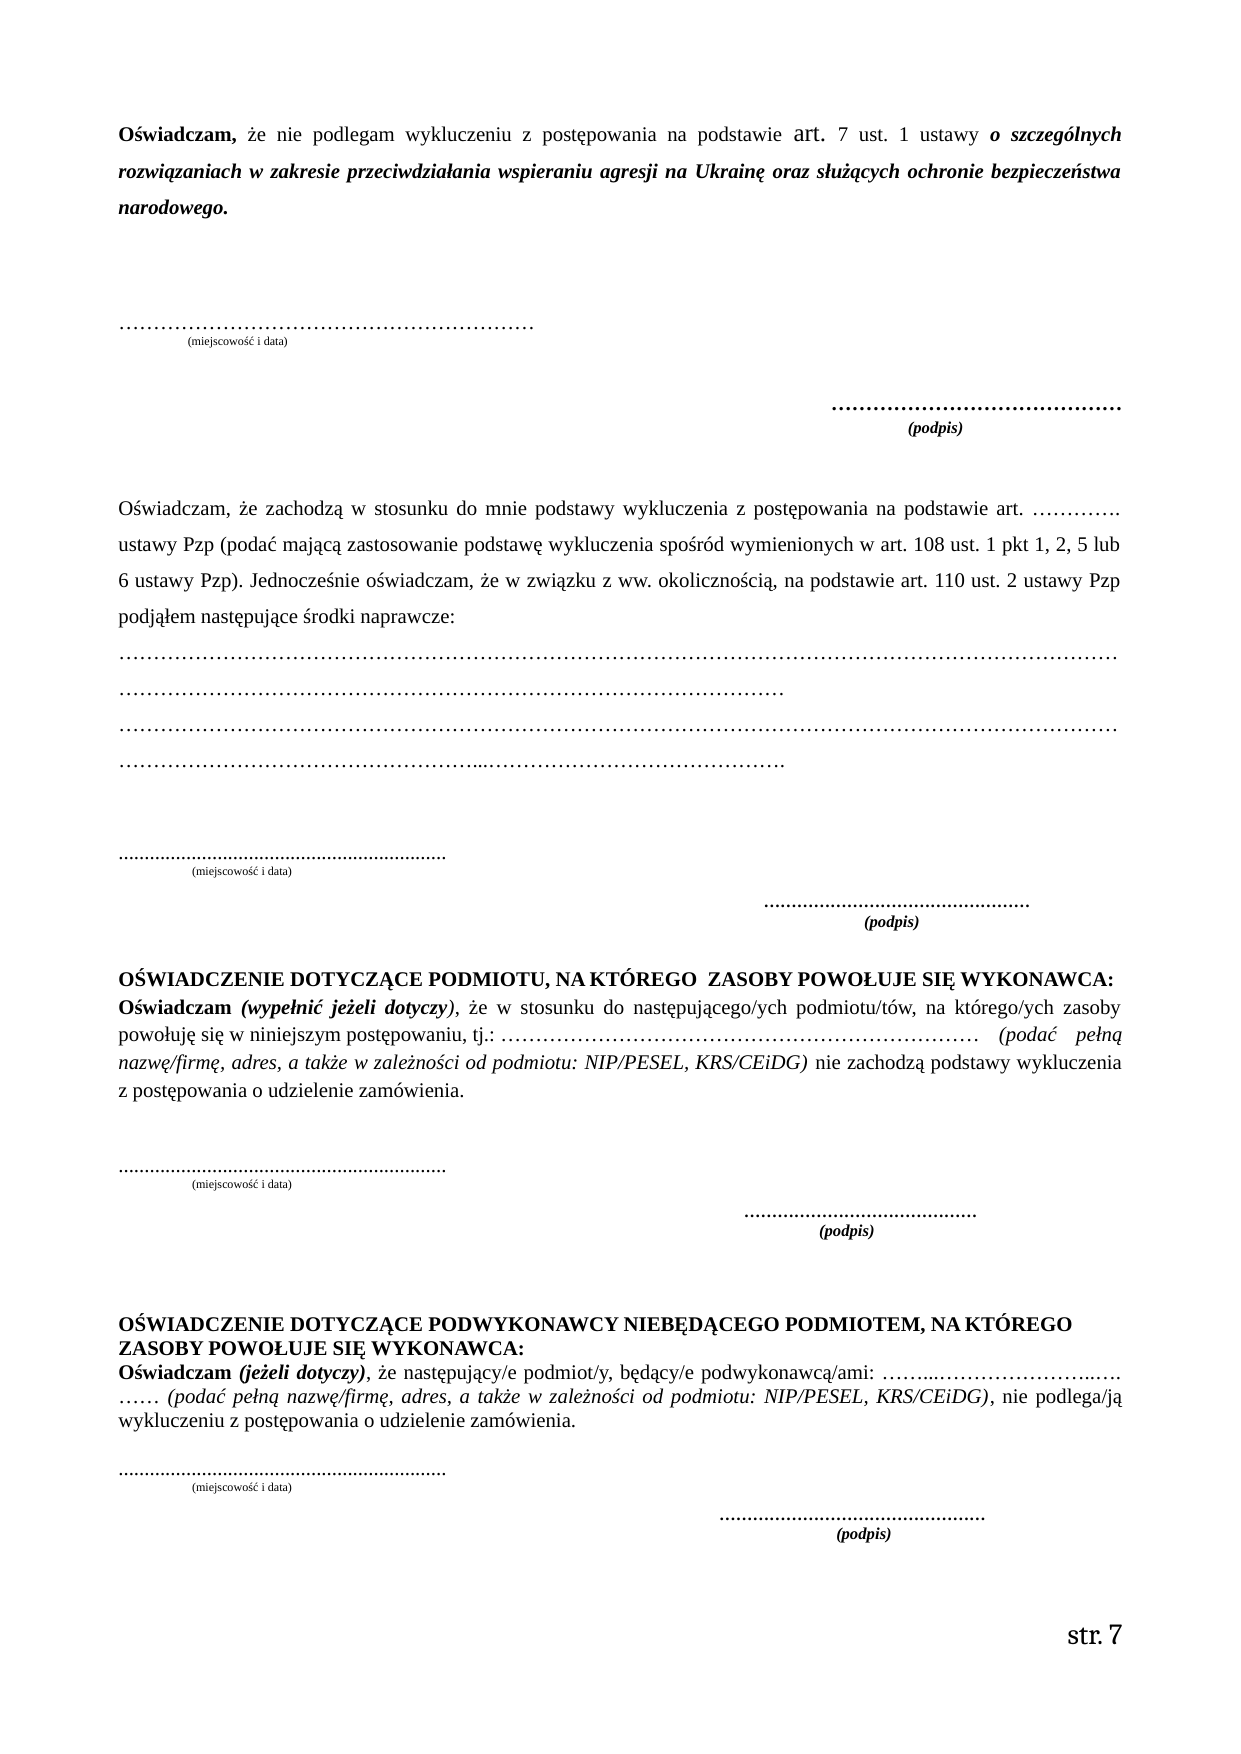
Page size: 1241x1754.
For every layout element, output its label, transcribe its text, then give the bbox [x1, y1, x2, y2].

text Oświadczam (wypełnić jeżeli dotyczy), że w stosunku do następującego/ych podmiotu/tów, na którego/ych zasoby powołuję się w niniejszym postępowaniu, tj.: …………………………………………………………… (podać pełną nazwę/firmę, adres, a także w zależności od podmiotu: NIP/PESEL, KRS/CEiDG) nie zachodzą podstawy wykluczenia z postępowania o udzielenie zamówienia. [118, 995, 1122, 1102]
text OŚWIADCZENIE DOTYCZĄCE PODWYKONAWCY NIEBĘDĄCEGO PODMIOTEM, NA KTÓREGO ZASOBY POWOŁUJE SIĘ WYKONAWCA: [118, 1312, 1122, 1360]
text ............................................................... [118, 1153, 1122, 1177]
text …………………………………… (podpis) [118, 1201, 1122, 1240]
list …………………………………………………… [118, 310, 1122, 334]
text OŚWIADCZENIE DOTYCZĄCE PODMIOTU, NA KTÓREGO ZASOBY POWOŁUJE SIĘ WYKONAWCA: [118, 967, 1122, 991]
text ............................................................... [118, 840, 1122, 864]
text …………………………………… [118, 358, 1122, 415]
text ………………………………………… [118, 1504, 1122, 1523]
text (miejscowość i data) [118, 334, 1122, 358]
text Oświadczam, że zachodzą w stosunku do mnie podstawy wykluczenia z postępowania na podstawie art. …………. ustawy Pzp (podać mającą zastosowanie podstawę wykluczenia spośród wymienionych w art. 108 ust. 1 pkt 1, 2, 5 lub 6 ustawy Pzp). Jednocześnie oświadczam, że w związku z ww. okolicznością, na podstawie art. 110 ust. 2 ustawy Pzp podjąłem następujące środki naprawcze: [118, 496, 1122, 628]
text (miejscowość i data) [192, 1480, 1122, 1504]
text Oświadczam (jeżeli dotyczy), że następujący/e podmiot/y, będący/e podwykonawcą/ami: ……...…………………..….…… (podać pełną nazwę/firmę, adres, a także w zależności od podmiotu: NIP/PESEL, KRS/CEiDG), nie podlega/ją wykluczeniu z postępowania o udzielenie zamówienia. [118, 1360, 1122, 1432]
text (podpis) [118, 418, 1122, 437]
text ............................................................... [118, 1456, 1122, 1480]
text (miejscowość i data) [192, 1177, 1122, 1201]
text …………………………………………………………………………………………………………………………………………………………………………………………………………………… [118, 640, 1122, 700]
text (miejscowość i data) ………………………………………… [192, 864, 1122, 912]
text Oświadczam, że nie podlegam wykluczeniu z postępowania na podstawie art. 7 ust. 1 ustawy o szczególnych rozwiązaniach w zakresie przeciwdziałania wspieraniu agresji na Ukrainę oraz służących ochronie bezpieczeństwa narodowego. [118, 118, 1122, 219]
text (podpis) [708, 1523, 1122, 1543]
text (podpis) [118, 912, 1122, 931]
text ……………………………………………………………………………………………………………………………………………………………………………...……………………………………. [118, 712, 1122, 772]
